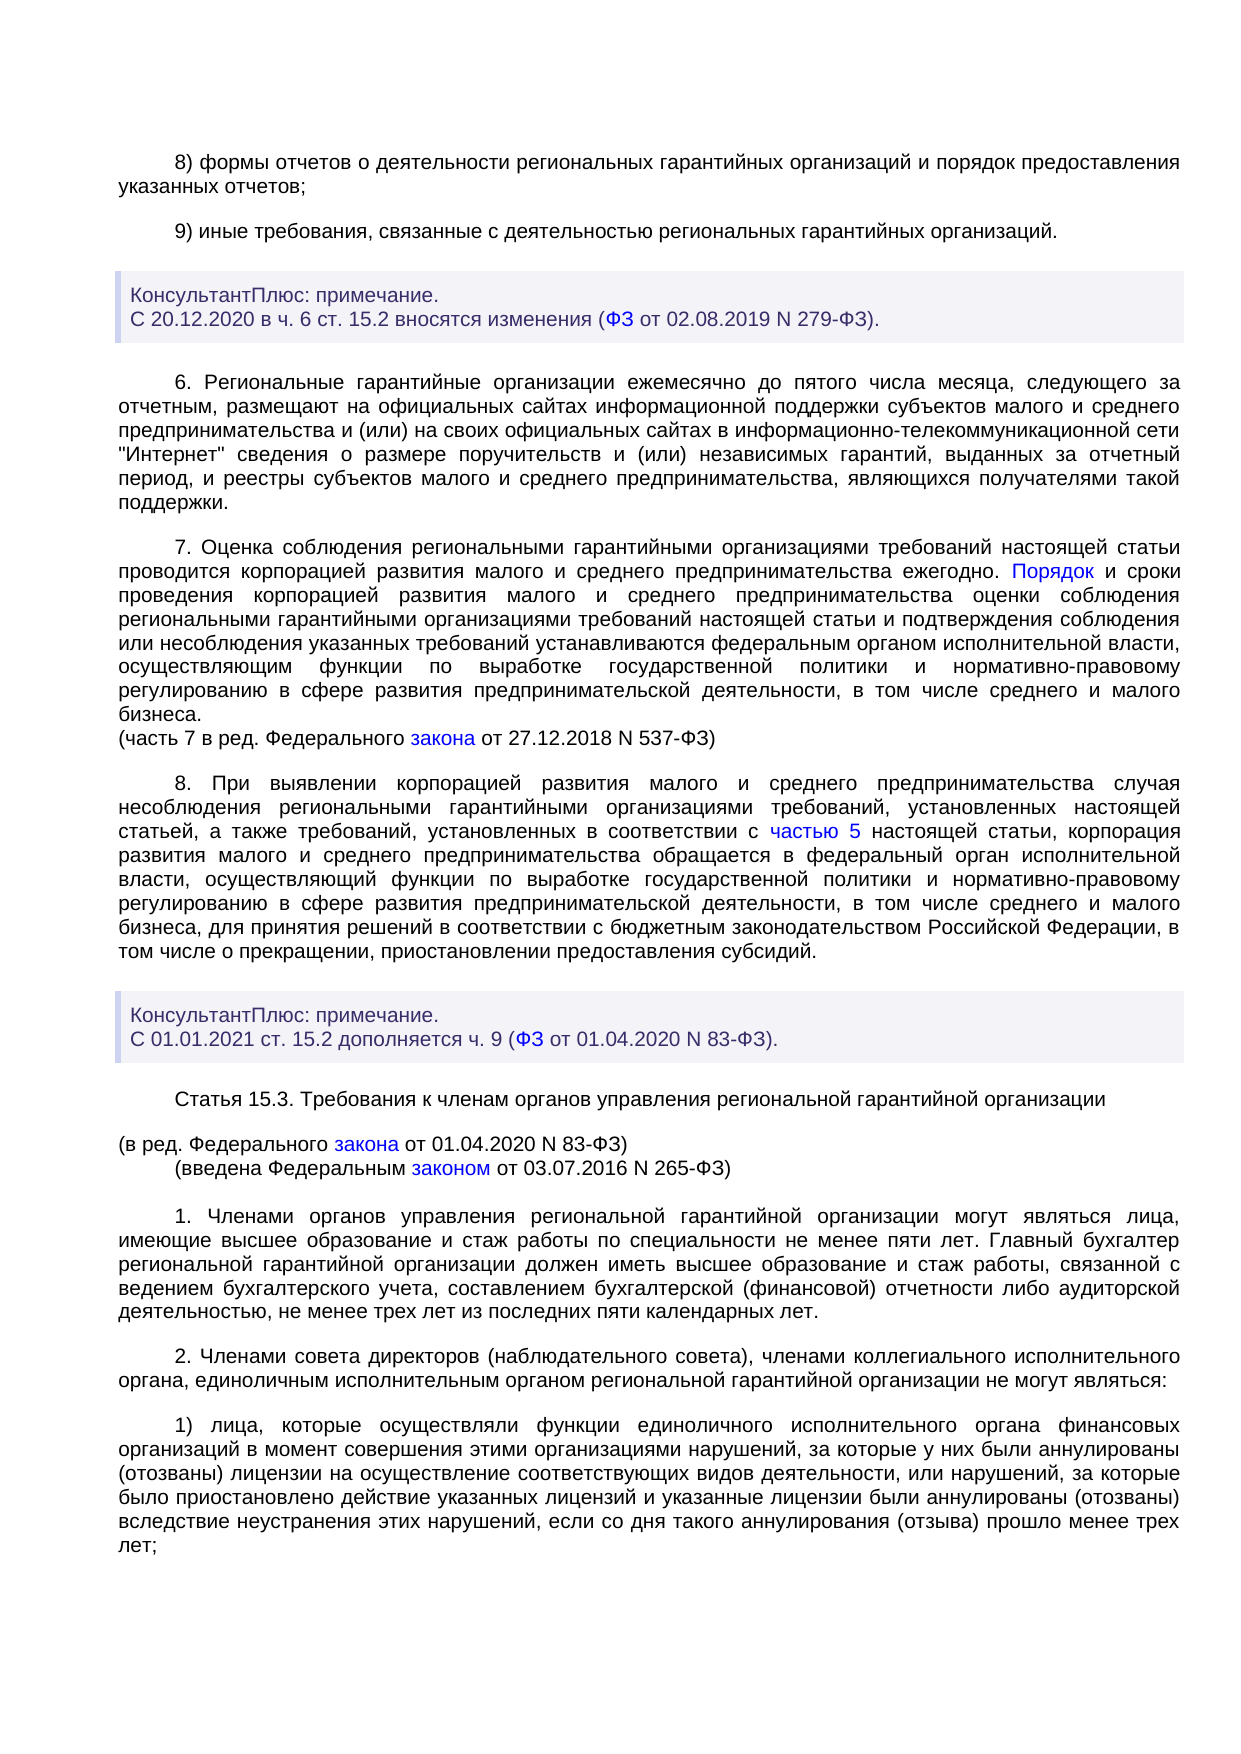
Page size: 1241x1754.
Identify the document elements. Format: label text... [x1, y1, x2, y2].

text 8. При выявлении корпорацией развития малого и среднего предпринимательства случая несоблюдения региональными гарантийными организациями требований, установленных настоящей статьей, а также требований, установленных в соответствии с частью 5 настоящей статьи, корпорация развития малого и среднего предпринимательства обращается в федеральный орган исполнительной власти, осуществляющий функции по выработке государственной политики и нормативно-правовому регулированию в сфере развития предпринимательской деятельности, в том числе среднего и малого бизнеса, для принятия решений в соответствии с бюджетным законодательством Российской Федерации, в том числе о прекращении, приостановлении предоставления субсидий. [118, 771, 1181, 963]
text (в ред. Федерального закона от 01.04.2020 N 83-ФЗ) [118, 1132, 1181, 1156]
text 9) иные требования, связанные с деятельностью региональных гарантийных организаций. [118, 219, 1181, 243]
text Статья 15.3. Требования к членам органов управления региональной гарантийной организации [118, 1087, 1181, 1111]
table_header КонсультантПлюс: примечание. С 20.12.2020 в ч. 6 ст. 15.2 вносятся изменения (ФЗ от 02.08.2019 N 279-ФЗ). [121, 271, 1178, 343]
text 2. Членами совета директоров (наблюдательного совета), членами коллегиального исполнительного органа, единоличным исполнительным органом региональной гарантийной организации не могут являться: [118, 1344, 1181, 1392]
text 1. Членами органов управления региональной гарантийной организации могут являться лица, имеющие высшее образование и стаж работы по специальности не менее пяти лет. Главный бухгалтер региональной гарантийной организации должен иметь высшее образование и стаж работы, связанной с ведением бухгалтерского учета, составлением бухгалтерской (финансовой) отчетности либо аудиторской деятельностью, не менее трех лет из последних пяти календарных лет. [118, 1203, 1181, 1323]
text 7. Оценка соблюдения региональными гарантийными организациями требований настоящей статьи проводится корпорацией развития малого и среднего предпринимательства ежегодно. Порядок и сроки проведения корпорацией развития малого и среднего предпринимательства оценки соблюдения региональными гарантийными организациями требований настоящей статьи и подтверждения соблюдения или несоблюдения указанных требований устанавливаются федеральным органом исполнительной власти, осуществляющим функции по выработке государственной политики и нормативно-правовому регулированию в сфере развития предпринимательской деятельности, в том числе среднего и малого бизнеса. [118, 534, 1181, 726]
text 8) формы отчетов о деятельности региональных гарантийных организаций и порядок предоставления указанных отчетов; [118, 150, 1181, 198]
text 6. Региональные гарантийные организации ежемесячно до пятого числа месяца, следующего за отчетным, размещают на официальных сайтах информационной поддержки субъектов малого и среднего предпринимательства и (или) на своих официальных сайтах в информационно-телекоммуникационной сети "Интернет" сведения о размере поручительств и (или) независимых гарантий, выданных за отчетный период, и реестры субъектов малого и среднего предпринимательства, являющихся получателями такой поддержки. [118, 370, 1181, 514]
text 1) лица, которые осуществляли функции единоличного исполнительного органа финансовых организаций в момент совершения этими организациями нарушений, за которые у них были аннулированы (отозваны) лицензии на осуществление соответствующих видов деятельности, или нарушений, за которые было приостановлено действие указанных лицензий и указанные лицензии были аннулированы (отозваны) вследствие неустранения этих нарушений, если со дня такого аннулирования (отзыва) прошло менее трех лет; [118, 1413, 1181, 1557]
text (часть 7 в ред. Федерального закона от 27.12.2018 N 537-ФЗ) [118, 726, 1181, 750]
table_header КонсультантПлюс: примечание. С 01.01.2021 ст. 15.2 дополняется ч. 9 (ФЗ от 01.04.2020 N 83-ФЗ). [121, 991, 1178, 1063]
text (введена Федеральным законом от 03.07.2016 N 265-ФЗ) [118, 1156, 1181, 1179]
